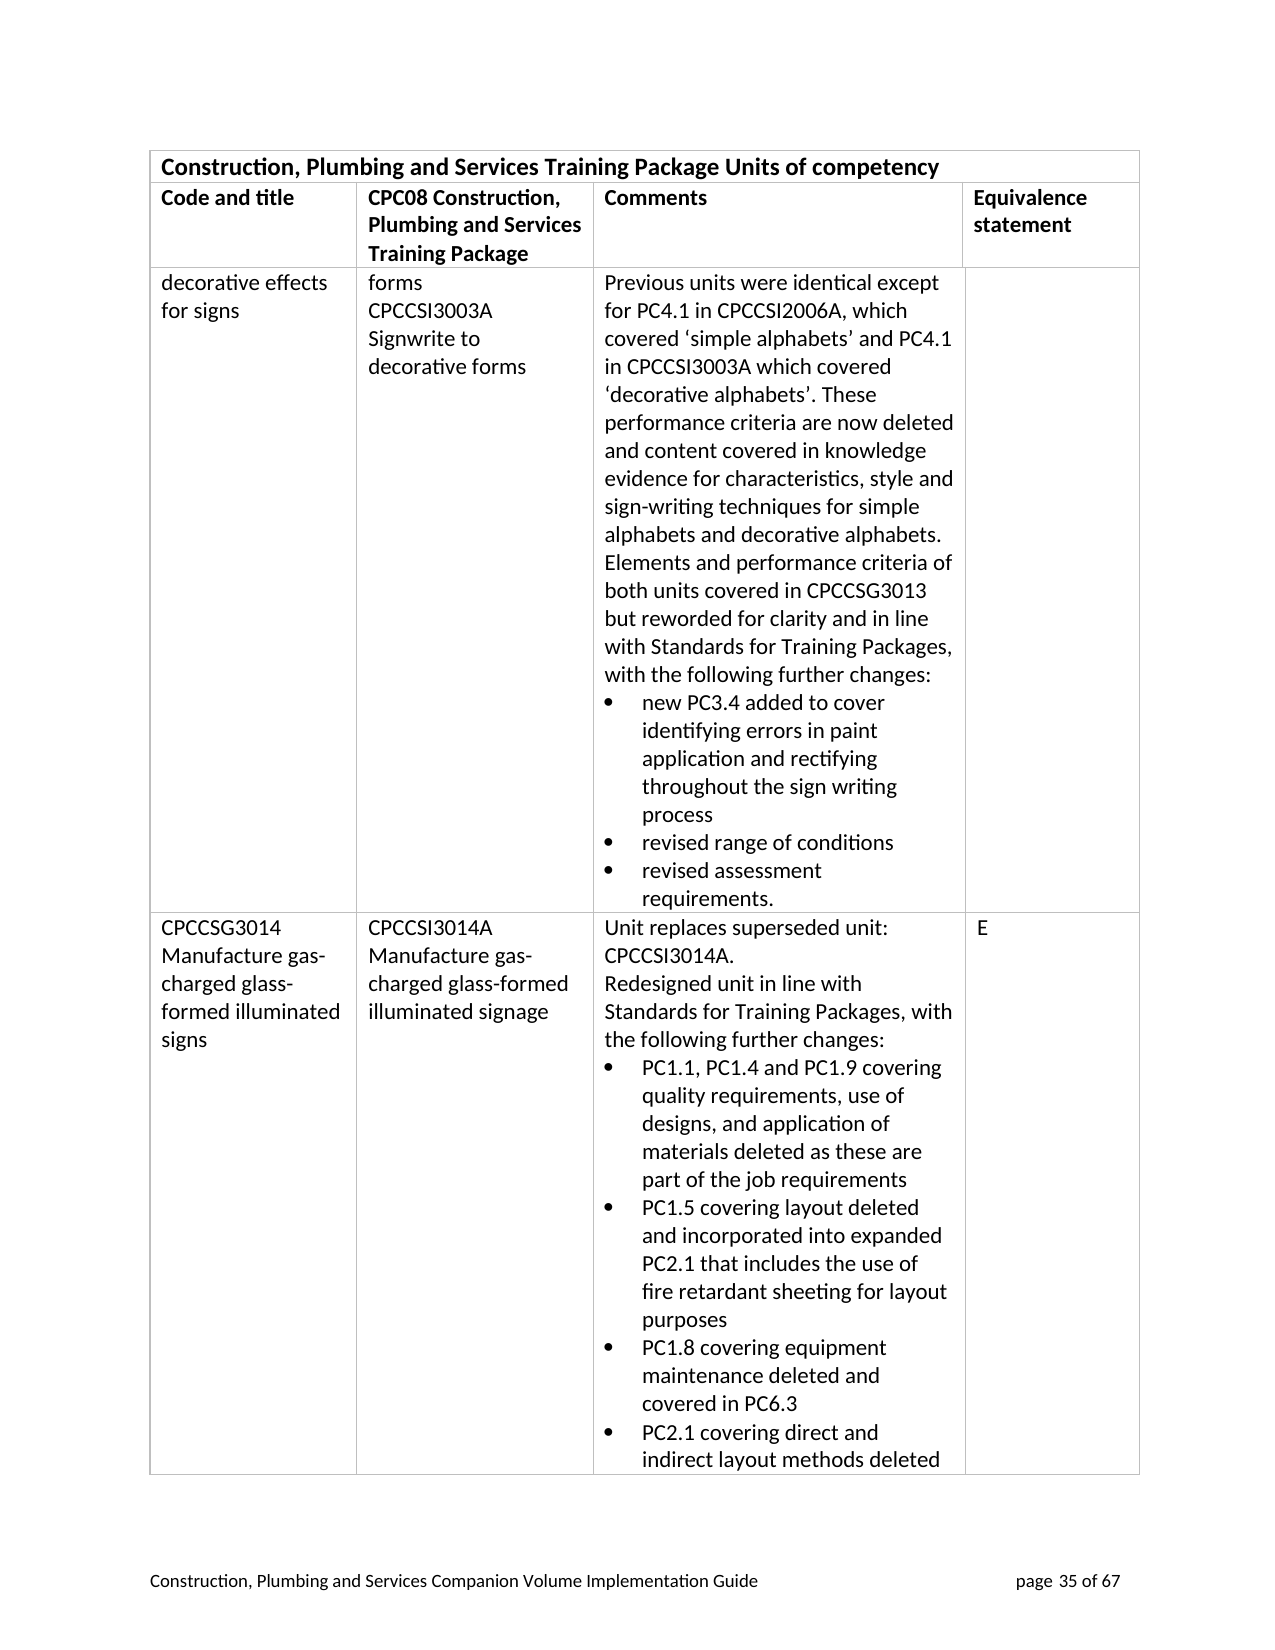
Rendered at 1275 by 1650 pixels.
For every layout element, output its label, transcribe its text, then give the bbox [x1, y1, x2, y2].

table_cell E [966, 913, 1139, 1474]
table_cell CPCCSG3013 Paint letters and decorative effects for signs [151, 268, 356, 912]
table_cell CPCCSI3014A Manufacture gas-charged glass-formed illuminated signage [357, 913, 593, 1474]
table_cell CPC08 Construction, Plumbing and Services Training Package [357, 183, 593, 267]
table_header Construction, Plumbing and Services Training Package Units of competency [151, 151, 1139, 182]
table_cell Code and title [151, 183, 356, 267]
table_cell Comments [594, 183, 962, 267]
table_cell Equivalence statement [963, 183, 1139, 267]
table_cell CPCCSG3014 Manufacture gas-charged glass-formed illuminated signs [151, 913, 356, 1474]
table_cell E [966, 268, 1139, 912]
table_cell CPCCSI2006A Signwrite to simple forms CPCCSI3003A Signwrite to decorative forms [357, 268, 593, 912]
